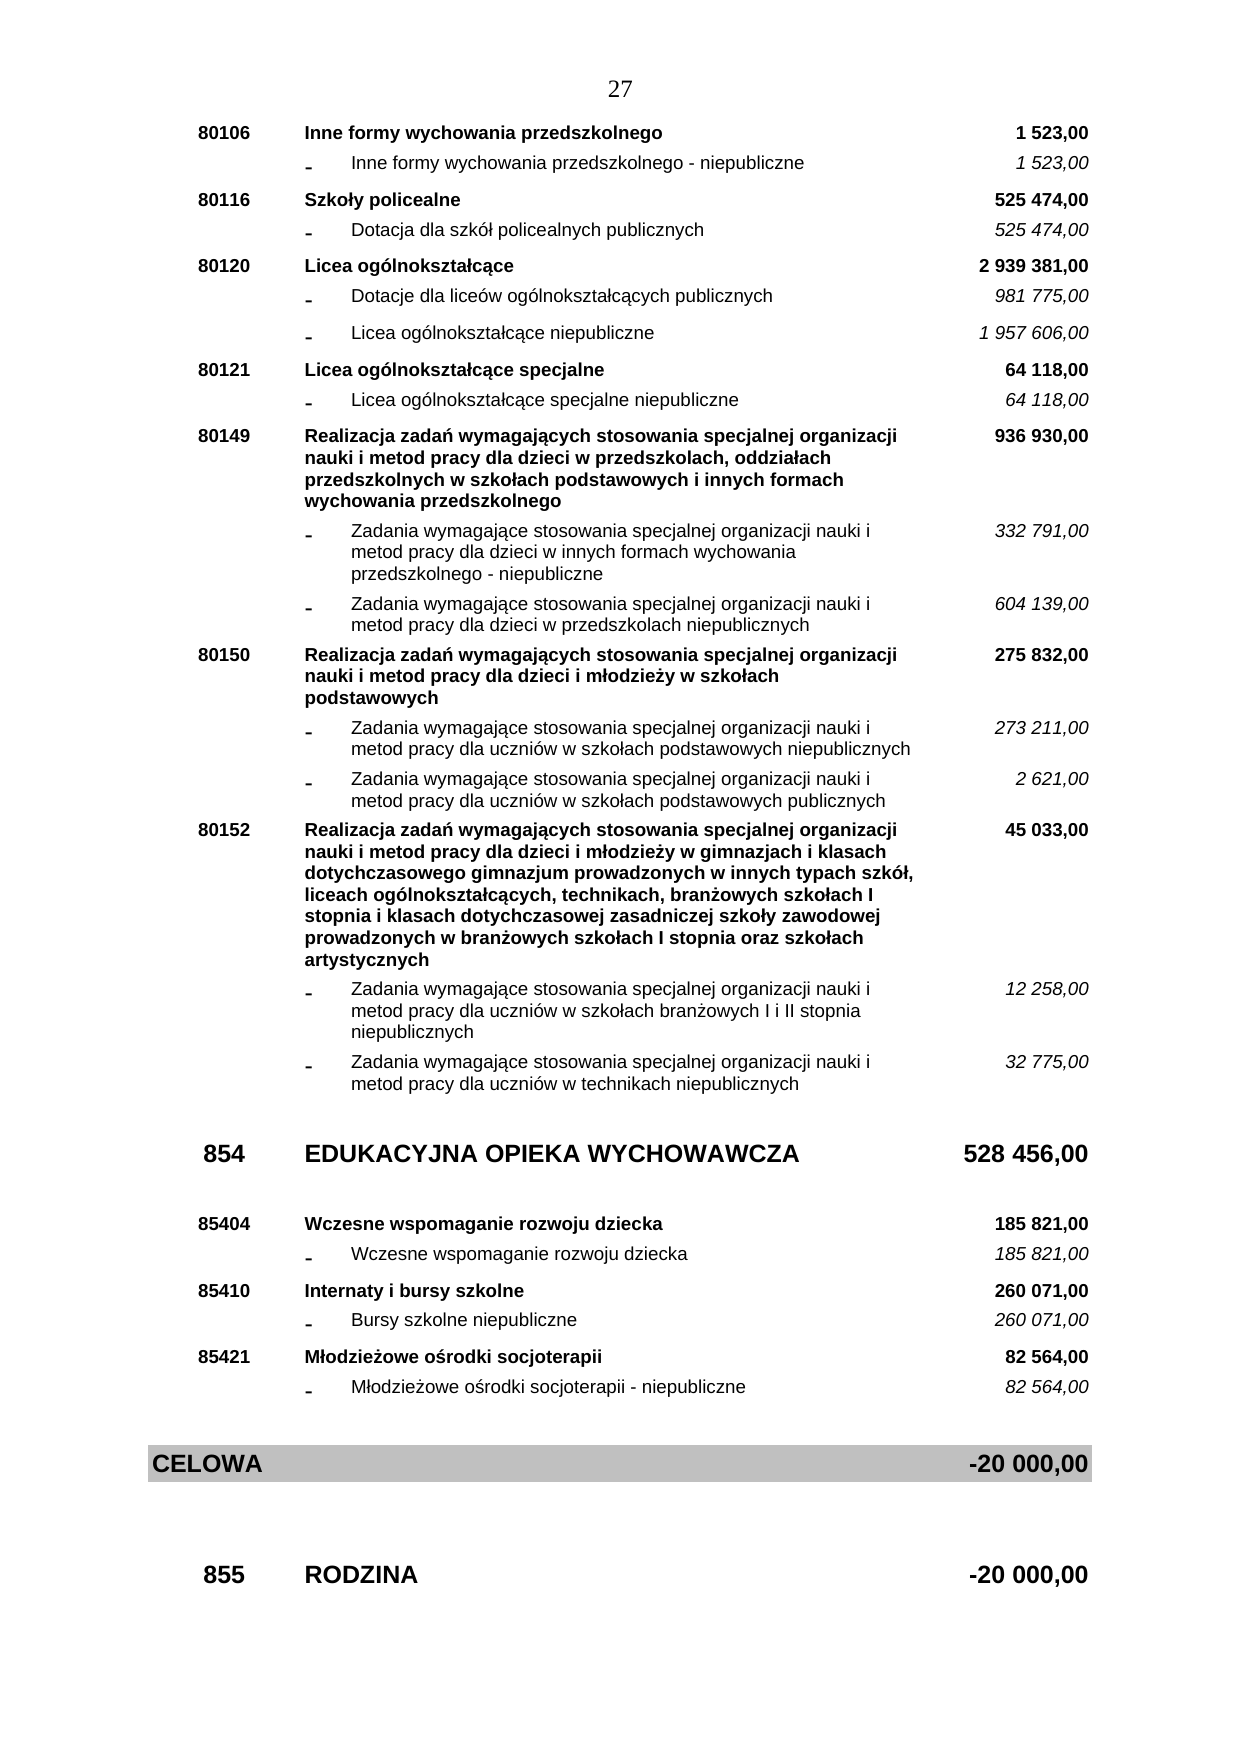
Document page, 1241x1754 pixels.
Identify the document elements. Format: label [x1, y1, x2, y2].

table_cell [148, 1482, 1092, 1630]
table_cell [148, 118, 1092, 1445]
